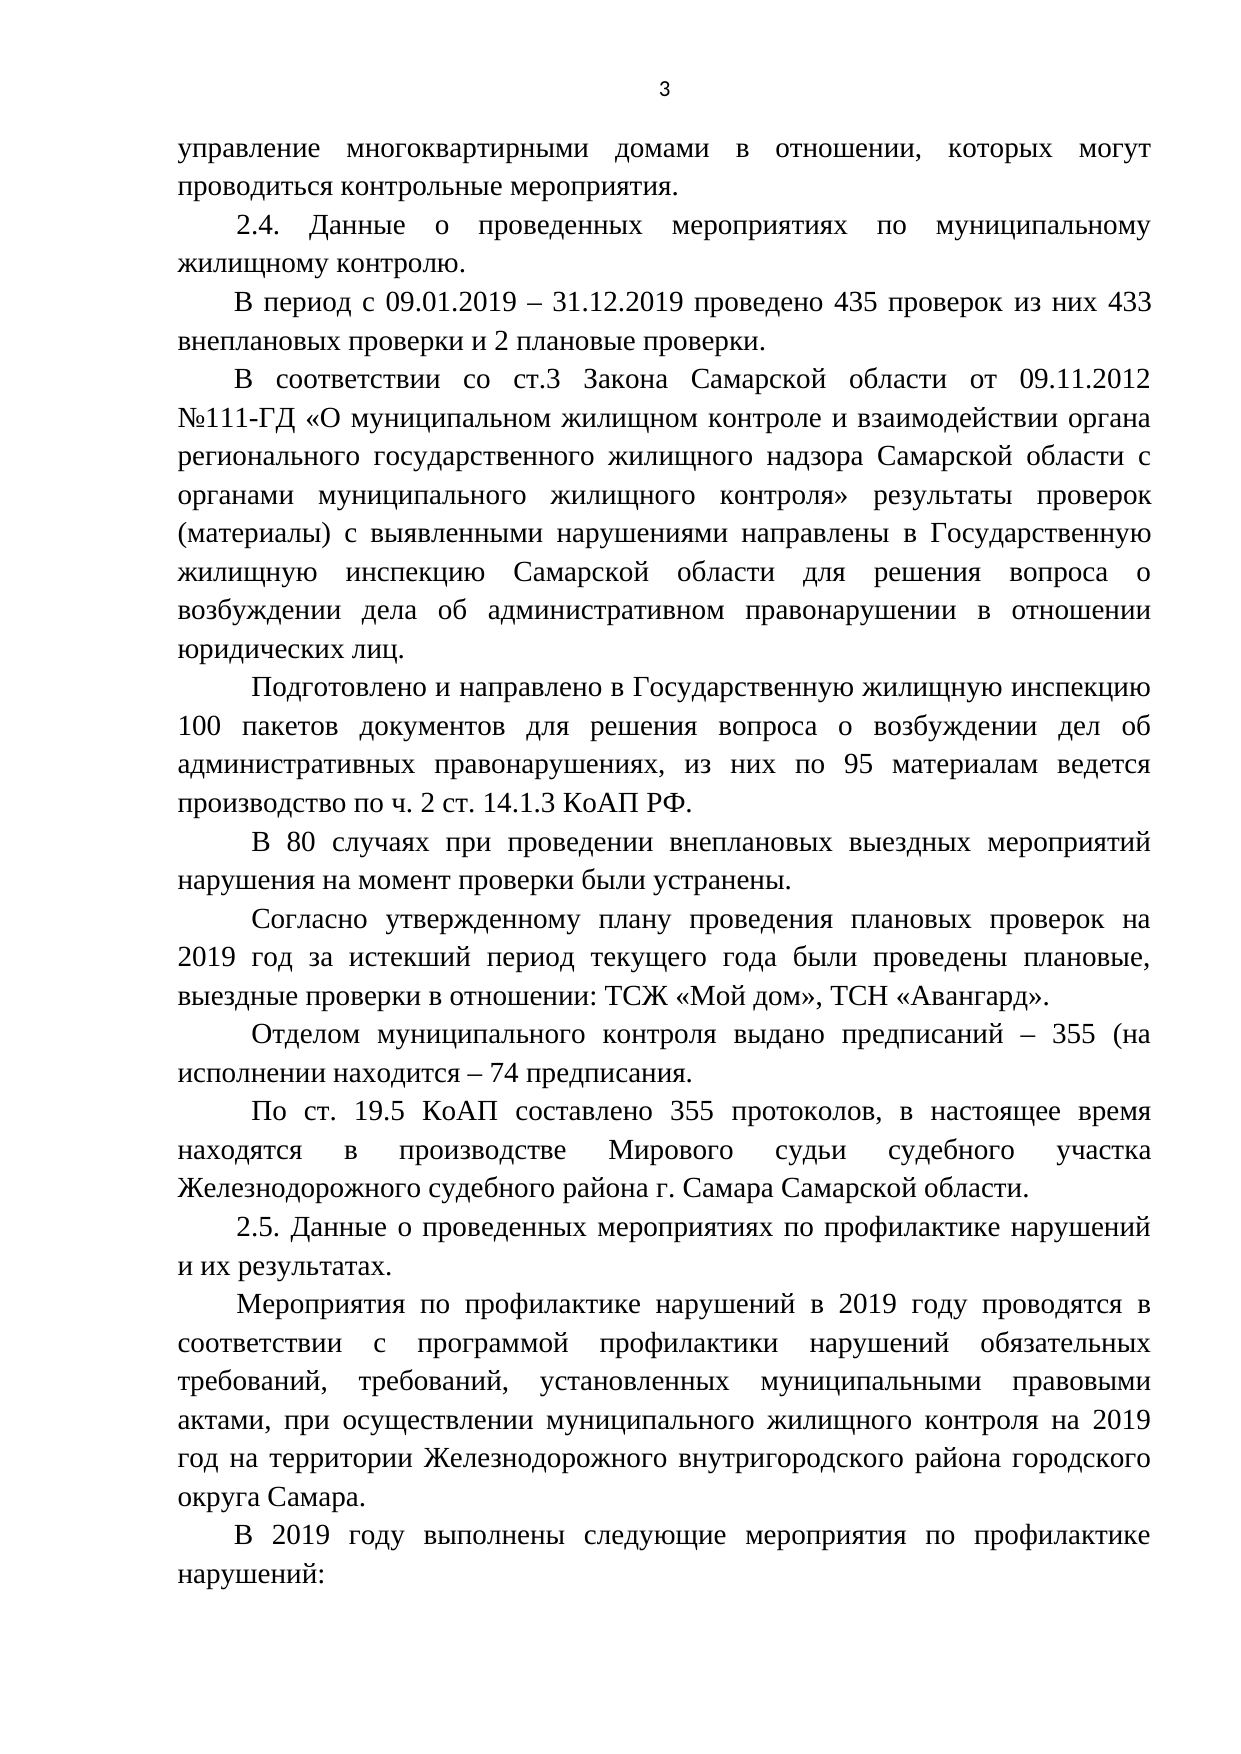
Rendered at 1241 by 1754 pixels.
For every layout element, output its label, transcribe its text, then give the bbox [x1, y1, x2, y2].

text Согласно утвержденному плану проведения плановых проверок на 2019 год за истекший период текущего года были проведены плановые, выездные проверки в отношении: ТСЖ «Мой дом», ТСН «Авангард». [177, 901, 1152, 1011]
text 2.4. Данные о проведенных мероприятиях по муниципальному жилищному контролю. [177, 207, 1152, 279]
text В 80 случаях при проведении внеплановых выездных мероприятий нарушения на момент проверки были устранены. [177, 824, 1152, 896]
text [177, 130, 1152, 202]
text По ст. 19.5 КоАП составлено 355 протоколов, в настоящее время находятся в производстве Мирового судьи судебного участка Железнодорожного судебного района г. Самара Самарской области. [177, 1093, 1152, 1204]
text Подготовлено и направлено в Государственную жилищную инспекцию 100 пакетов документов для решения вопроса о возбуждении дел об административных правонарушениях, из них по 95 материалам ведется производство по ч. 2 ст. 14.1.3 КоАП РФ. [177, 669, 1152, 819]
text Мероприятия по профилактике нарушений в 2019 году проводятся в соответствии с программой профилактики нарушений обязательных требований, требований, установленных муниципальными правовыми актами, при осуществлении муниципального жилищного контроля на 2019 год на территории Железнодорожного внутригородского района городского округа Самара. [177, 1286, 1152, 1512]
text В период с 09.01.2019 – 31.12.2019 проведено 435 проверок из них 433 внеплановых проверки и 2 плановые проверки. [177, 284, 1152, 356]
text В соответствии со ст.3 Закона Самарской области от 09.11.2012 №111-ГД «О муниципальном жилищном контроле и взаимодействии органа регионального государственного жилищного надзора Самарской области с органами муниципального жилищного контроля» результаты проверок (материалы) с выявленными нарушениями направлены в Государственную жилищную инспекцию Самарской области для решения вопроса о возбуждении дела об административном правонарушении в отношении юридических лиц. [177, 361, 1152, 664]
text 2.5. Данные о проведенных мероприятиях по профилактике нарушений и их результатах. [177, 1209, 1152, 1281]
text В 2019 году выполнены следующие мероприятия по профилактике нарушений: [177, 1517, 1152, 1589]
text Отделом муниципального контроля выдано предписаний – 355 (на исполнении находится – 74 предписания. [177, 1016, 1152, 1088]
